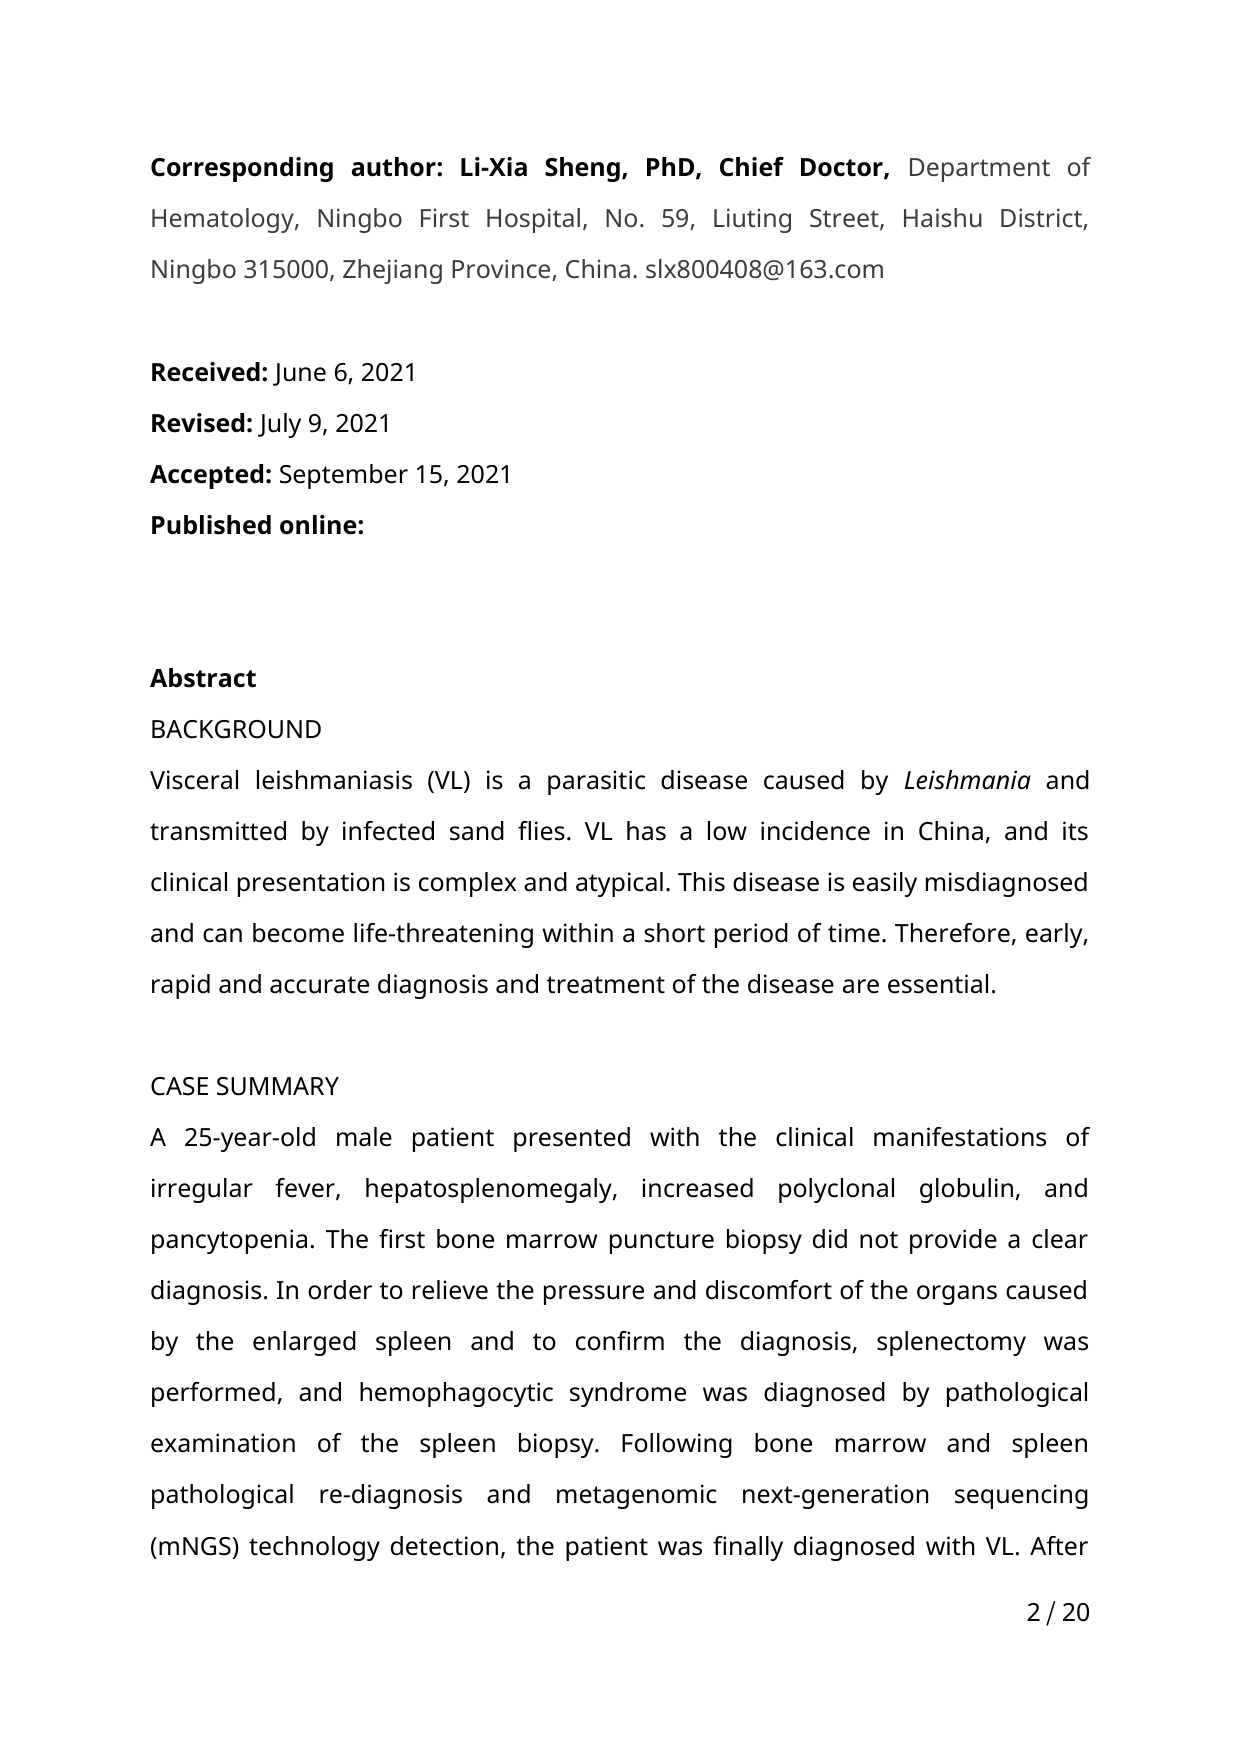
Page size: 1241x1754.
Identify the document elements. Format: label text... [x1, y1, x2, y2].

text BACKGROUND [150, 711, 1090, 746]
text Accepted: September 15, 2021 [150, 456, 1090, 490]
text Abstract [150, 660, 1090, 694]
text Visceral leishmaniasis (VL) is a parasitic disease caused by Leishmania and transmitted by infected sand flies. VL has a low incidence in China, and its clinical presentation is complex and atypical. This disease is easily misdiagnosed and can become life-threatening within a short period of time. Therefore, early, rapid and accurate diagnosis and treatment of the disease are essential. [150, 762, 1090, 1001]
text Published online: [150, 507, 1090, 541]
text CASE SUMMARY [150, 1069, 1090, 1103]
text Revised: July 9, 2021 [150, 405, 1090, 439]
text Received: June 6, 2021 [150, 354, 1090, 388]
text Corresponding author: Li-Xia Sheng, PhD, Chief Doctor, Department of Hematology, Ningbo First Hospital, No. 59, Liuting Street, Haishu District, Ningbo 315000, Zhejiang Province, China. slx800408@163.com [150, 150, 1090, 286]
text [150, 1120, 1090, 1562]
